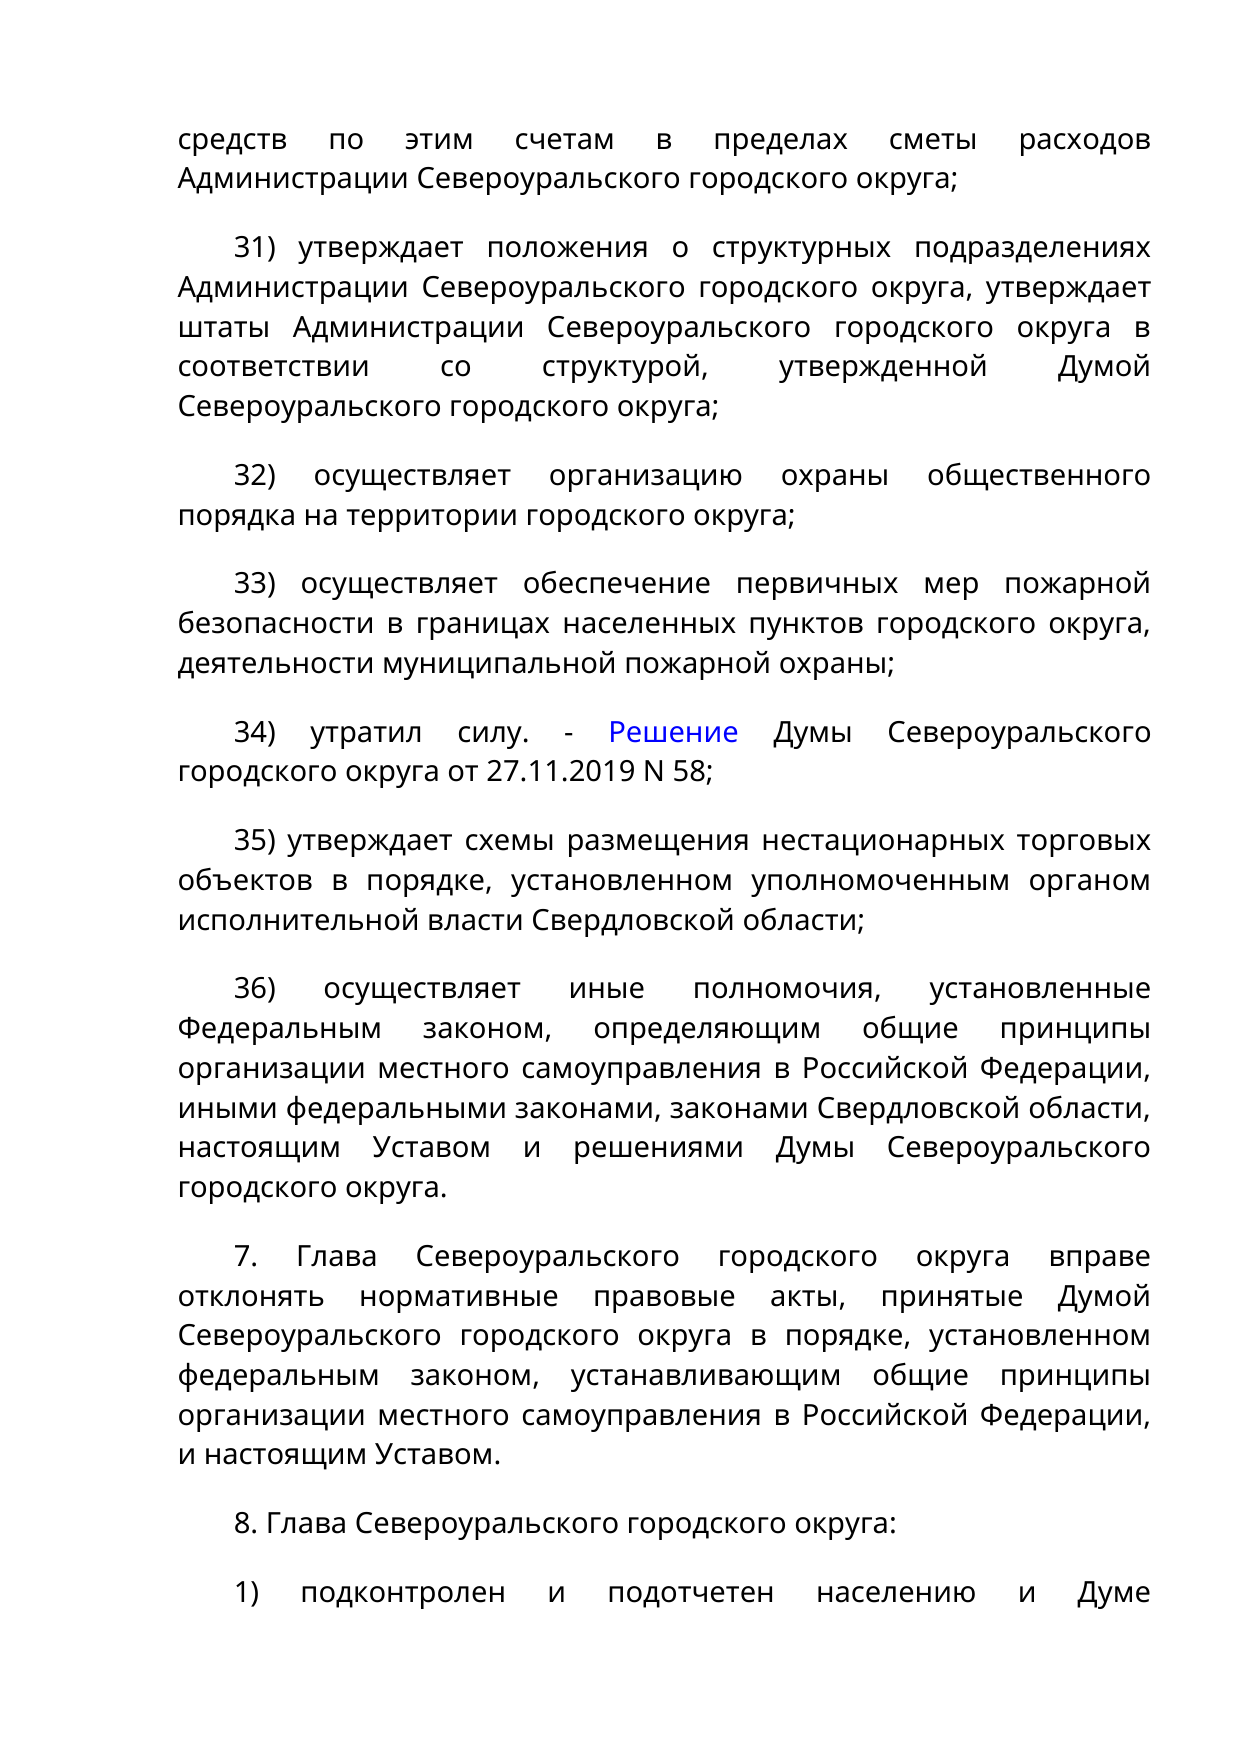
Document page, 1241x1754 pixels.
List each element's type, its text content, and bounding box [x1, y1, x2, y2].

text 31) утверждает положения о структурных подразделениях Администрации Североуральского городского округа, утверждает штаты Администрации Североуральского городского округа в соответствии со структурой, утвержденной Думой Североуральского городского округа; [177, 227, 1152, 425]
text 36) осуществляет иные полномочия, установленные Федеральным законом, определяющим общие принципы организации местного самоуправления в Российской Федерации, иными федеральными законами, законами Свердловской области, настоящим Уставом и решениями Думы Североуральского городского округа. [177, 968, 1152, 1206]
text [177, 1571, 1152, 1611]
text 32) осуществляет организацию охраны общественного порядка на территории городского округа; [177, 454, 1152, 534]
text 35) утверждает схемы размещения нестационарных торговых объектов в порядке, установленном уполномоченным органом исполнительной власти Свердловской области; [177, 819, 1152, 939]
text 33) осуществляет обеспечение первичных мер пожарной безопасности в границах населенных пунктов городского округа, деятельности муниципальной пожарной охраны; [177, 563, 1152, 682]
text 7. Глава Североуральского городского округа вправе отклонять нормативные правовые акты, принятые Думой Североуральского городского округа в порядке, установленном федеральным законом, устанавливающим общие принципы организации местного самоуправления в Российской Федерации, и настоящим Уставом. [177, 1235, 1152, 1473]
text 34) утратил силу. - Решение Думы Североуральского городского округа от 27.11.2019 N 58; [177, 711, 1152, 790]
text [177, 118, 1152, 197]
text 8. Глава Североуральского городского округа: [177, 1502, 1152, 1542]
